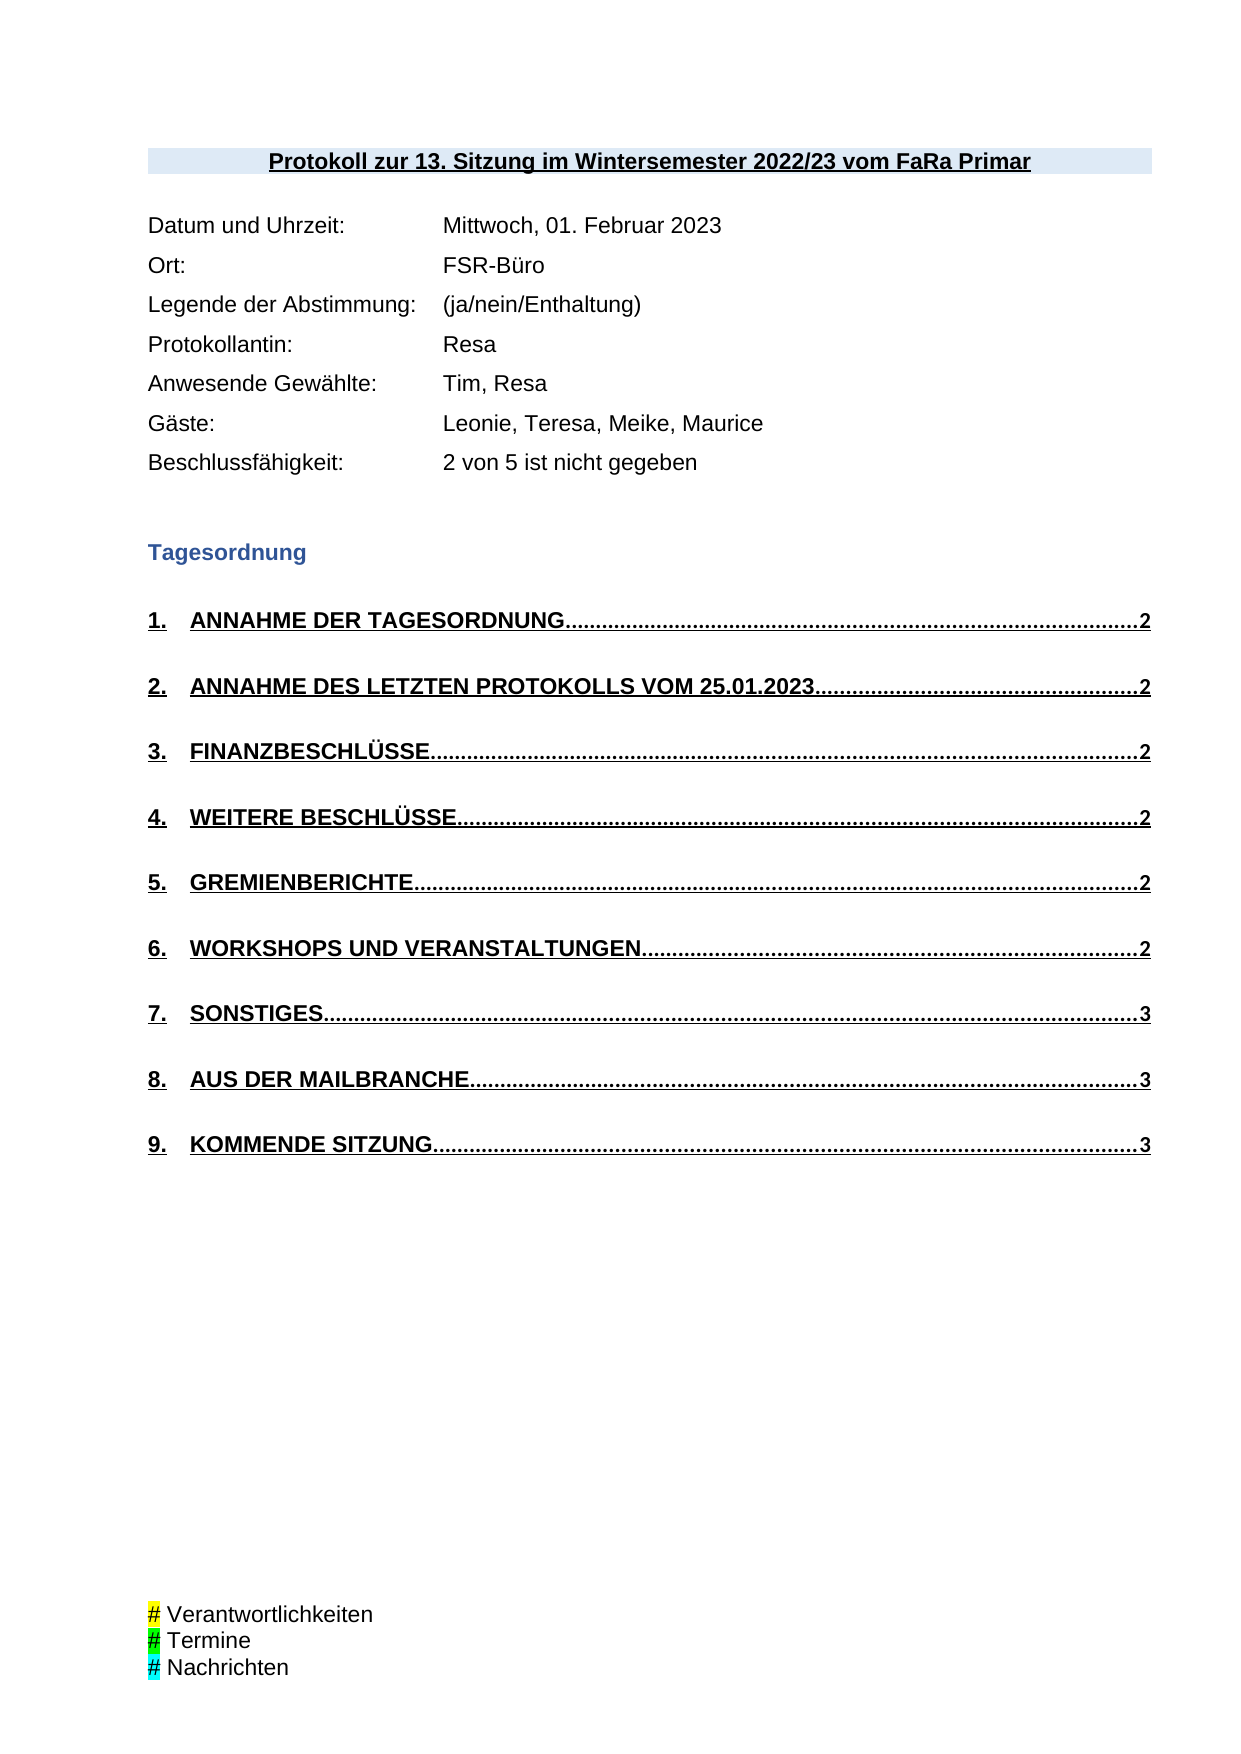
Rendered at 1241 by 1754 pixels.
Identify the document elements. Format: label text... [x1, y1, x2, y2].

text Anwesende Gewählte: Tim, Resa [148, 370, 1152, 396]
text Beschlussfähigkeit: 2 von 5 ist nicht gegeben [148, 449, 1152, 475]
text Ort: FSR-Büro [148, 252, 1152, 278]
text Gäste: Leonie, Teresa, Meike, Maurice [148, 409, 1152, 436]
text Legende der Abstimmung: (ja/nein/Enthaltung) [148, 291, 1152, 317]
text Protokoll zur 13. Sitzung im Wintersemester 2022/23 vom FaRa Primar [148, 148, 1152, 174]
text Datum und Uhrzeit: Mittwoch, 01. Februar 2023 [148, 212, 1152, 238]
text Protokollantin: Resa [148, 331, 1152, 357]
